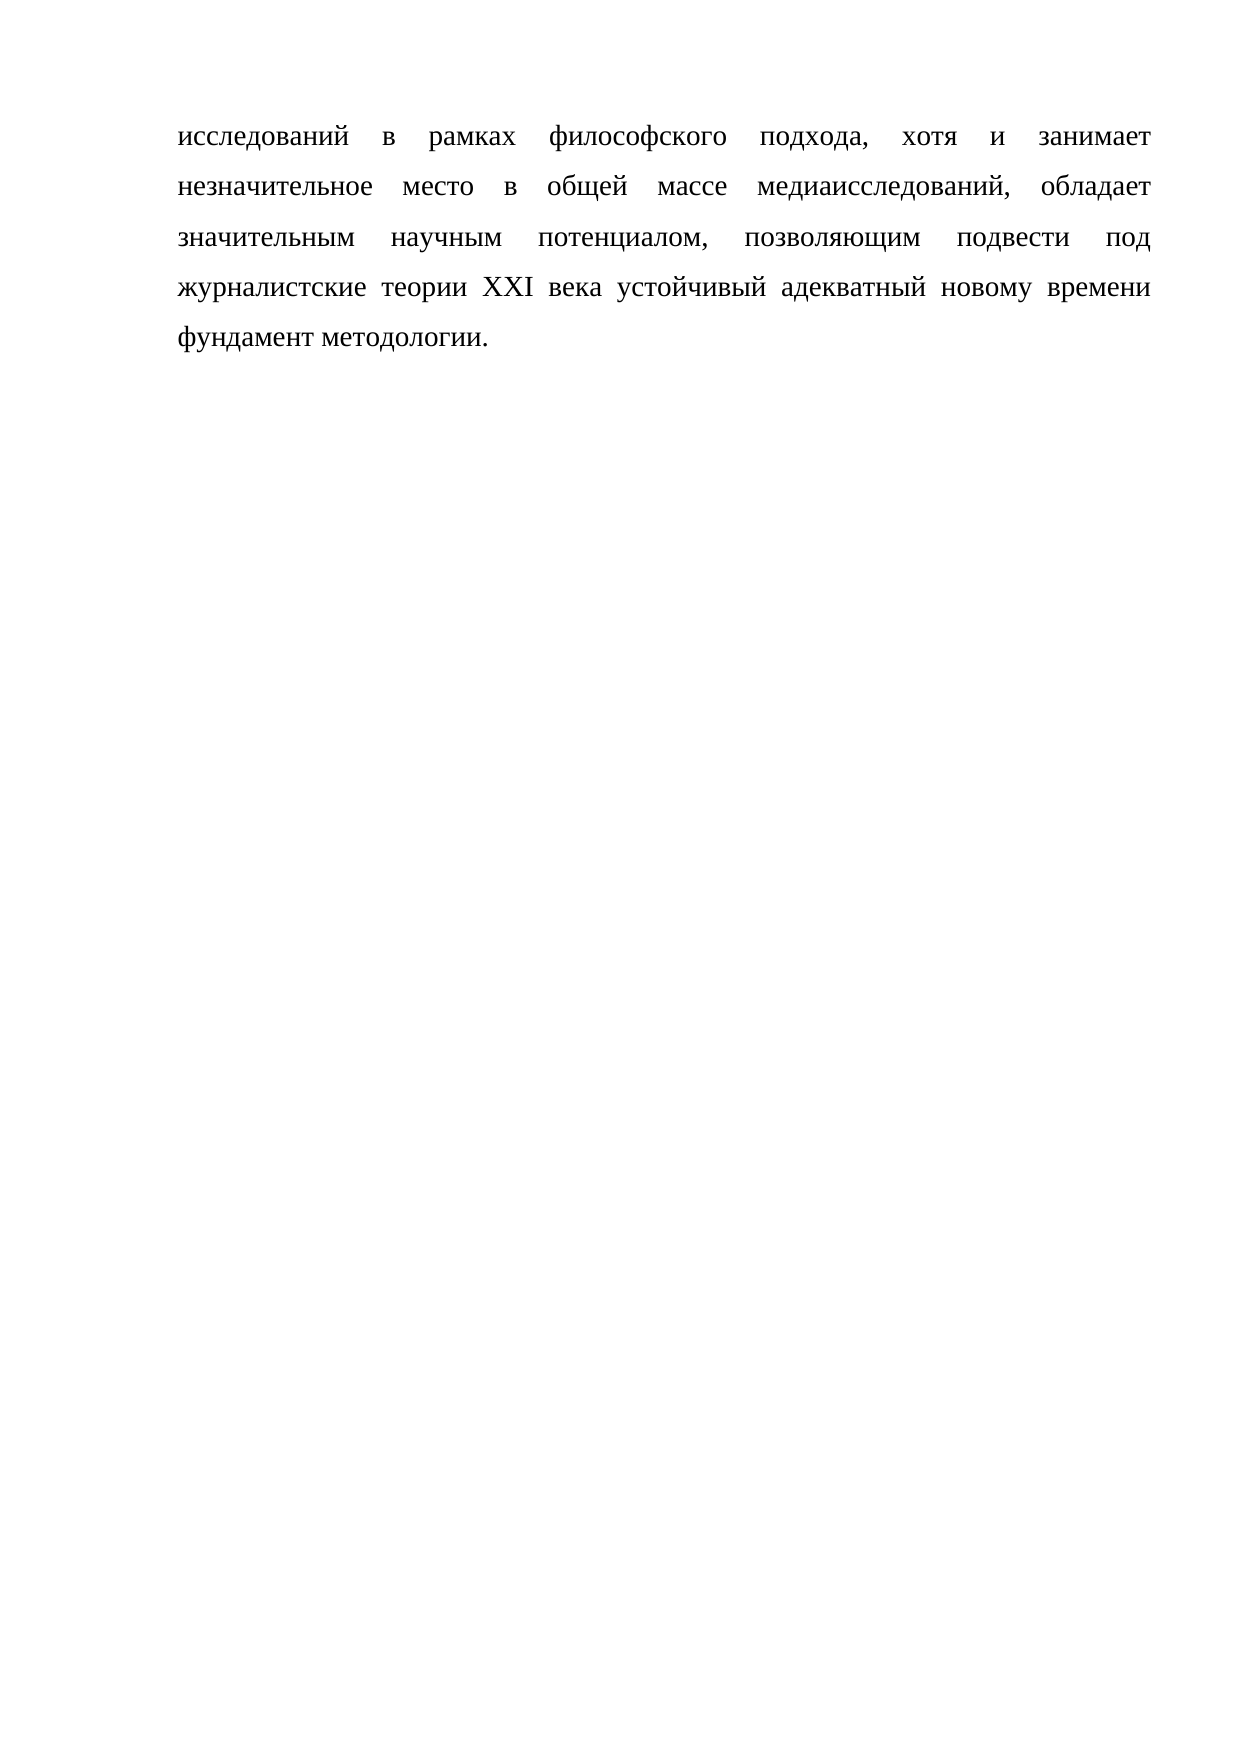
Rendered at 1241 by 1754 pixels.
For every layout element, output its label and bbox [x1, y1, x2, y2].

text [177, 118, 1152, 353]
